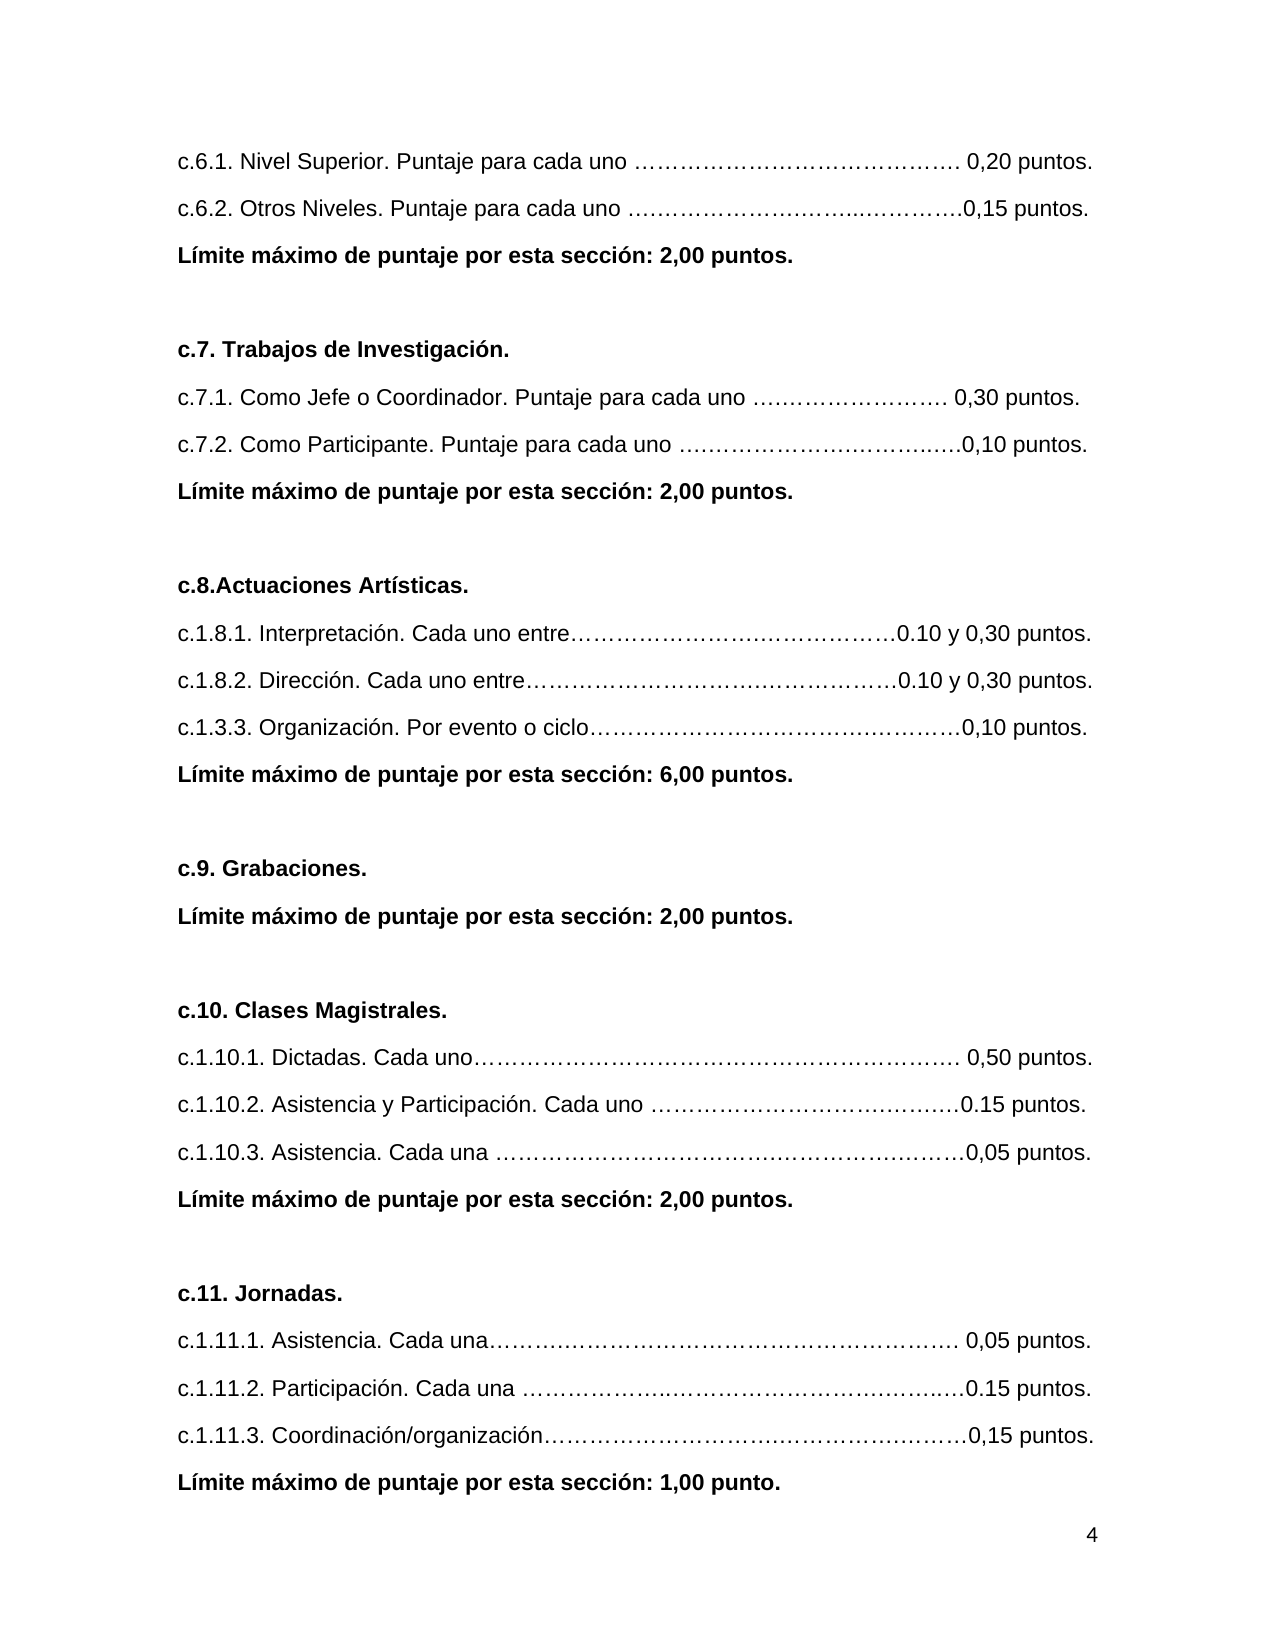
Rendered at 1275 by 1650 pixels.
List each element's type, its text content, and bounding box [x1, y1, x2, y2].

text Límite máximo de puntaje por esta sección: 1,00 punto. [177, 1469, 1098, 1495]
text c.1.10.2. Asistencia y Participación. Cada uno ………………………….…….…0.15 puntos. [177, 1091, 1098, 1118]
text c.1.3.3. Organización. Por evento o ciclo……………………………….…………0,10 puntos. [177, 714, 1098, 740]
text c.1.11.1. Asistencia. Cada una……….……………………………………………. 0,05 puntos. [177, 1327, 1098, 1354]
text c.6.1. Nivel Superior. Puntaje para cada uno ……………………………………. 0,20 puntos. [177, 148, 1098, 174]
text Límite máximo de puntaje por esta sección: 2,00 puntos. [177, 1186, 1098, 1212]
text c.1.11.3. Coordinación/organización………………………….…………….………0,15 puntos. [177, 1422, 1098, 1448]
text Límite máximo de puntaje por esta sección: 6,00 puntos. [177, 761, 1098, 787]
text c.10. Clases Magistrales. [177, 997, 1098, 1023]
text Límite máximo de puntaje por esta sección: 2,00 puntos. [177, 478, 1098, 504]
text c.6.2. Otros Niveles. Puntaje para cada uno ….……………….……...………….0,15 puntos. [177, 195, 1098, 221]
text c.1.8.1. Interpretación. Cada uno entre…………………….………………0.10 y 0,30 puntos. [177, 619, 1098, 646]
text c.11. Jornadas. [177, 1280, 1098, 1306]
text c.1.10.3. Asistencia. Cada una ……………………………….…………….………0,05 puntos. [177, 1138, 1098, 1165]
text c.1.11.2. Participación. Cada una ………………..……………………….……..…0.15 puntos. [177, 1374, 1098, 1401]
text c.1.8.2. Dirección. Cada uno entre………………………….………………0.10 y 0,30 puntos. [177, 667, 1098, 693]
text c.7.2. Como Participante. Puntaje para cada uno ….……………….………..….0,10 puntos. [177, 431, 1098, 457]
text c.1.10.1. Dictadas. Cada uno………………………………………………………. 0,50 puntos. [177, 1044, 1098, 1071]
text c.9. Grabaciones. [177, 855, 1098, 882]
text c.7.1. Como Jefe o Coordinador. Puntaje para cada uno ….…………………. 0,30 puntos. [177, 383, 1098, 410]
text Límite máximo de puntaje por esta sección: 2,00 puntos. [177, 242, 1098, 268]
text c.7. Trabajos de Investigación. [177, 336, 1098, 363]
text Límite máximo de puntaje por esta sección: 2,00 puntos. [177, 903, 1098, 929]
text c.8.Actuaciones Artísticas. [177, 572, 1098, 599]
